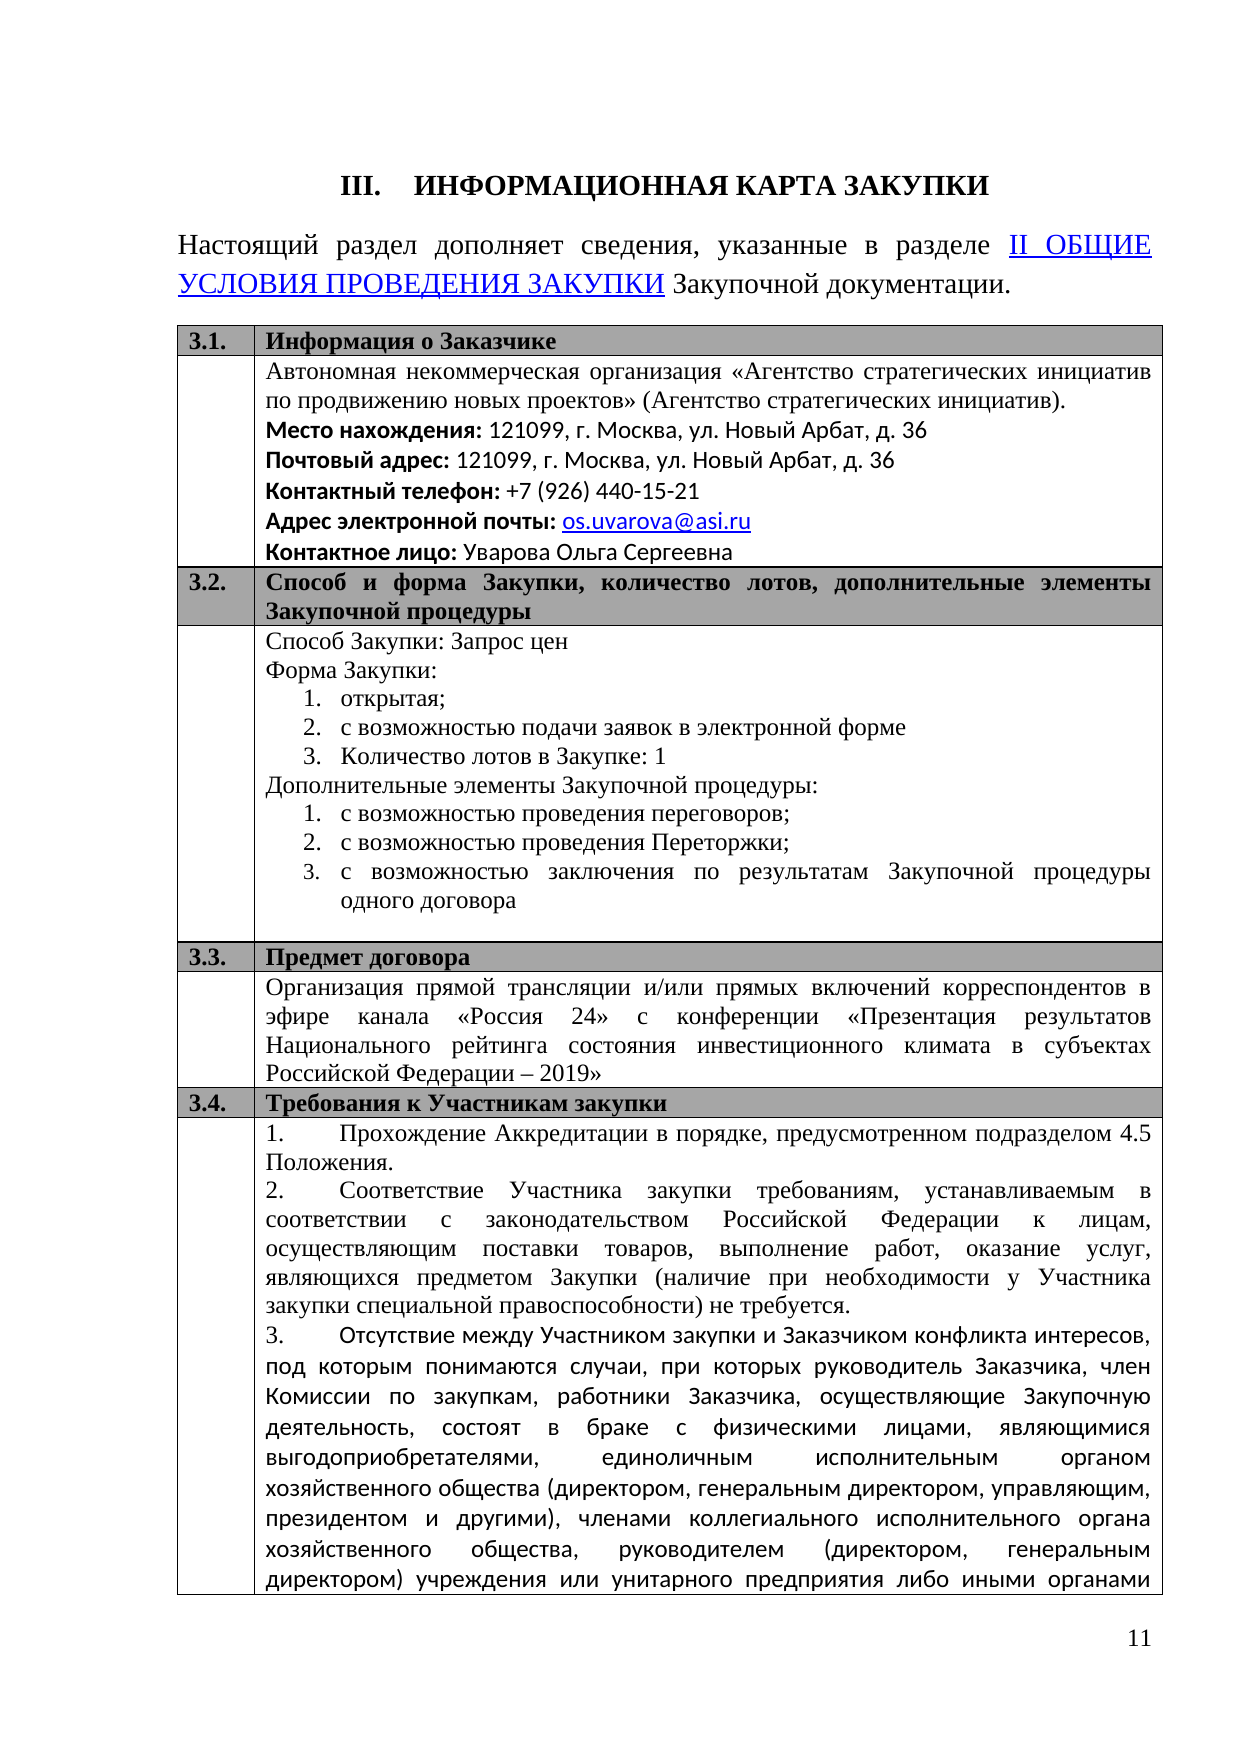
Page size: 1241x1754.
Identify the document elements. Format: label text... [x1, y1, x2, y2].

table_cell Способ и форма Закупки, количество лотов, дополнительные элементы Закупочной процедуры [255, 568, 1162, 625]
table_cell 3.4. [178, 1088, 254, 1117]
table_cell 3.2. [178, 568, 254, 625]
table_header Информация о Заказчике [255, 326, 1162, 355]
table_cell 3.3. [178, 943, 254, 971]
table_cell [178, 626, 254, 941]
table_cell Автономная некоммерческая организация «Агентство стратегических инициатив по продвижению новых проектов» (Агентство стратегических инициатив). Место нахождения: 121099, г. Москва, ул. Новый Арбат, д. 36 Почтовый адрес: 121099, г. Москва, ул. Новый Арбат, д. 36 Контактный телефон: +7 (926) 440-15-21 Адрес электронной почты: os.uvarova@asi.ru Контактное лицо: Уварова Ольга Сергеевна [255, 356, 1162, 566]
table_cell Требования к Участникам закупки [255, 1088, 1162, 1117]
table_cell Предмет договора [255, 943, 1162, 971]
text Настоящий раздел дополняет сведения, указанные в разделе II ОБЩИЕ УСЛОВИЯ ПРОВЕДЕНИЯ ЗАКУПКИ Закупочной документации. [177, 227, 1152, 299]
text III. ИНФОРМАЦИОННАЯ КАРТА ЗАКУПКИ [177, 168, 1152, 202]
table_cell [178, 356, 254, 566]
table_header 3.1. [178, 326, 254, 355]
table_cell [255, 1118, 1162, 1594]
table_cell Организация прямой трансляции и/или прямых включений корреспондентов в эфире канала «Россия 24» с конференции «Презентация результатов Национального рейтинга состояния инвестиционного климата в субъектах Российской Федерации – 2019» [255, 972, 1162, 1087]
table_cell [178, 972, 254, 1087]
table_cell Способ Закупки: Запрос цен Форма Закупки: открытая; с возможностью подачи заявок в электронной форме Количество лотов в Закупке: 1 Дополнительные элементы Закупочной процедуры: с возможностью проведения переговоров; с возможностью проведения Переторжки; c возможностью заключения по результатам Закупочной процедуры одного договора [255, 626, 1162, 941]
table_cell [178, 1118, 254, 1594]
